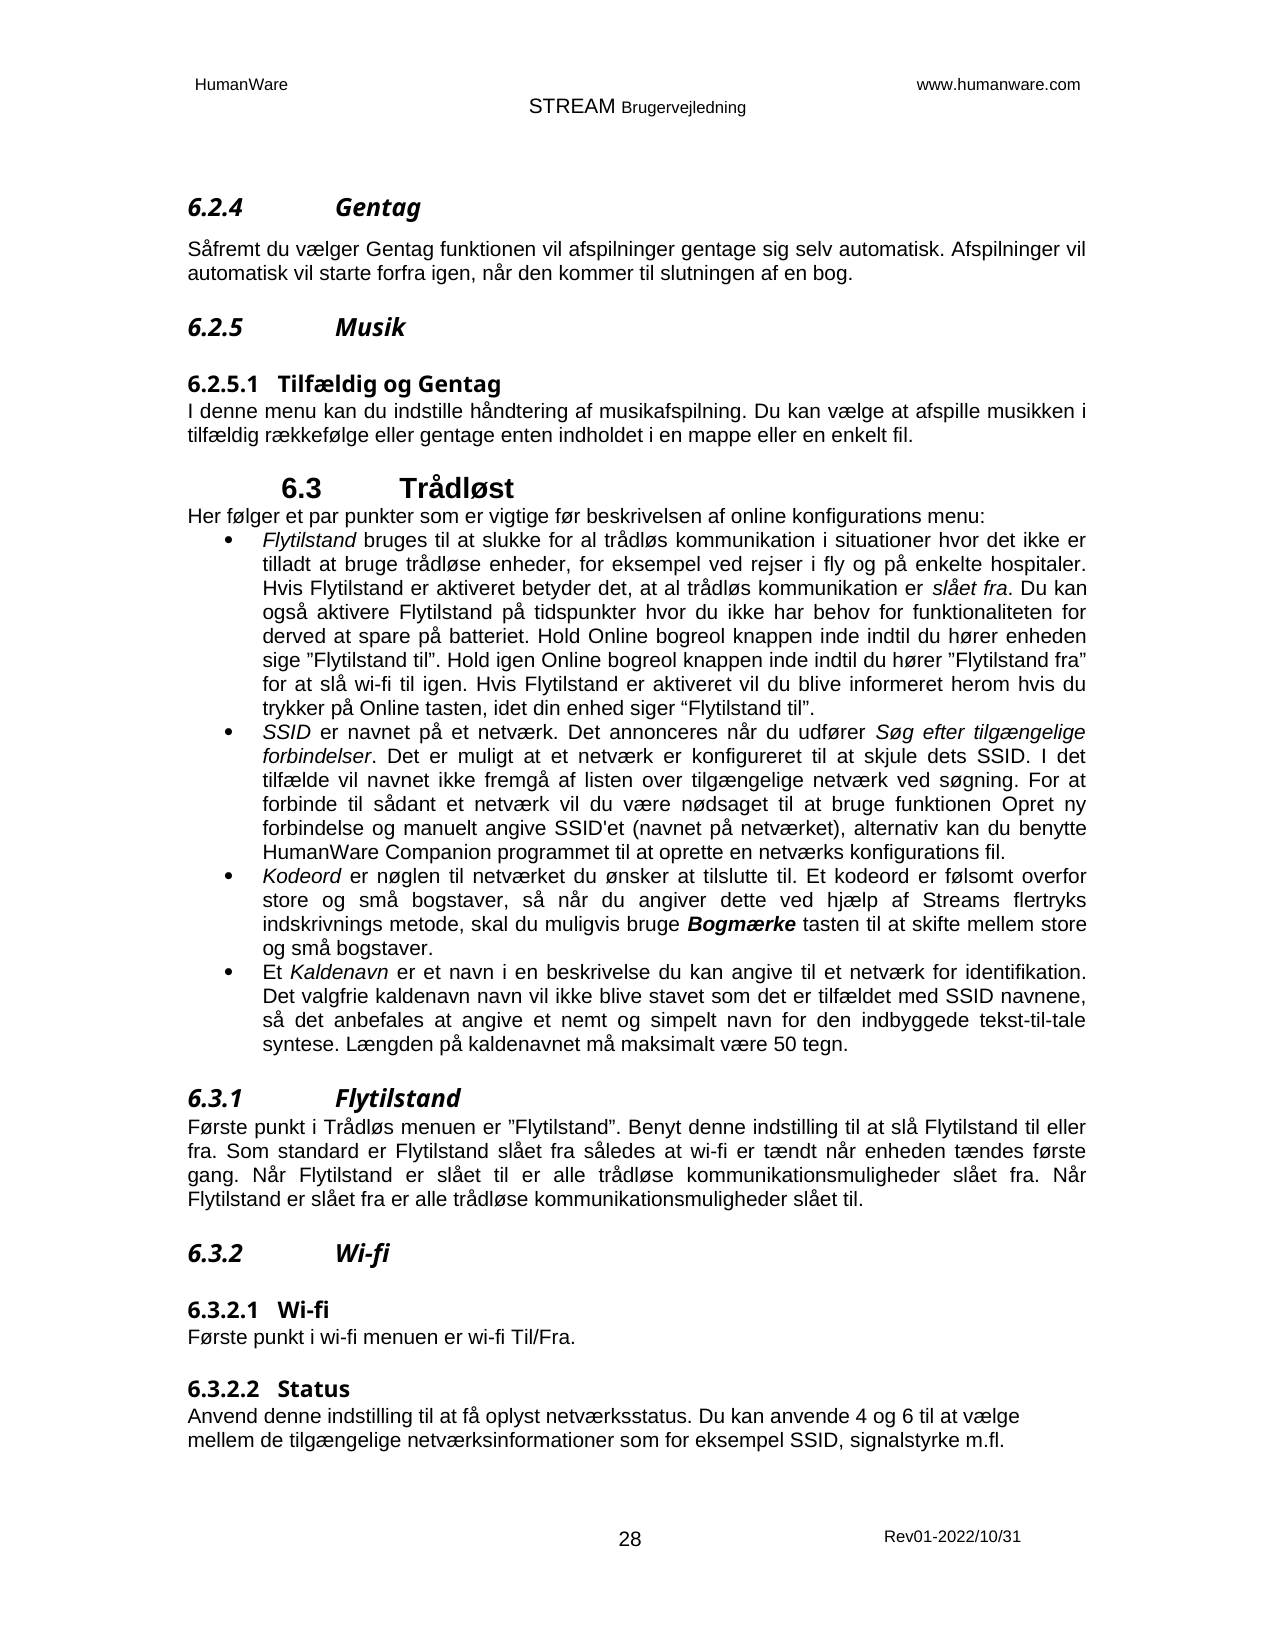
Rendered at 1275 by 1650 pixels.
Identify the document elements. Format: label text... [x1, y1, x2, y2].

list SSID er navnet på et netværk. Det annonceres når du udfører Søg efter tilgængelige forbindelser. Det er muligt at et netværk er konfigureret til at skjule dets SSID. I det tilfælde vil navnet ikke fremgå af listen over tilgængelige netværk ved søgning. For at forbinde til sådant et netværk vil du være nødsaget til at bruge funktionen Opret ny forbindelse og manuelt angive SSID'et (navnet på netværket), alternativ kan du benytte HumanWare Companion programmet til at oprette en netværks konfigurations fil. [225, 720, 1088, 864]
text Såfremt du vælger Gentag funktionen vil afspilninger gentage sig selv automatisk. Afspilninger vil automatisk vil starte forfra igen, når den kommer til slutningen af en bog. [187, 237, 1088, 284]
subtitle Gentag [187, 190, 1088, 224]
list Et Kaldenavn er et navn i en beskrivelse du kan angive til et netværk for identifikation. Det valgfrie kaldenavn navn vil ikke blive stavet som det er tilfældet med SSID navnene, så det anbefales at angive et nemt og simpelt navn for den indbyggede tekst-til-tale syntese. Længden på kaldenavnet må maksimalt være 50 tegn. [225, 960, 1088, 1056]
text Første punkt i wi-fi menuen er wi-fi Til/Fra. [187, 1325, 1088, 1349]
list Kodeord er nøglen til netværket du ønsker at tilslutte til. Et kodeord er følsomt overfor store og små bogstaver, så når du angiver dette ved hjælp af Streams flertryks indskrivnings metode, skal du muligvis bruge Bogmærke tasten til at skifte mellem store og små bogstaver. [225, 864, 1088, 960]
text Første punkt i Trådløs menuen er ”Flytilstand”. Benyt denne indstilling til at slå Flytilstand til eller fra. Som standard er Flytilstand slået fra således at wi-fi er tændt når enheden tændes første gang. Når Flytilstand er slået til er alle trådløse kommunikationsmuligheder slået fra. Når Flytilstand er slået fra er alle trådløse kommunikationsmuligheder slået til. [187, 1115, 1088, 1211]
subtitle Wi-fi [187, 1293, 1088, 1325]
subtitle Flytilstand [187, 1081, 1088, 1115]
list Flytilstand bruges til at slukke for al trådløs kommunikation i situationer hvor det ikke er tilladt at bruge trådløse enheder, for eksempel ved rejser i fly og på enkelte hospitaler. Hvis Flytilstand er aktiveret betyder det, at al trådløs kommunikation er slået fra. Du kan også aktivere Flytilstand på tidspunkter hvor du ikke har behov for funktionaliteten for derved at spare på batteriet. Hold Online bogreol knappen inde indtil du hører enheden sige ”Flytilstand til”. Hold igen Online bogreol knappen inde indtil du hører ”Flytilstand fra” for at slå wi-fi til igen. Hvis Flytilstand er aktiveret vil du blive informeret herom hvis du trykker på Online tasten, idet din enhed siger “Flytilstand til”. [225, 528, 1088, 720]
text Anvend denne indstilling til at få oplyst netværksstatus. Du kan anvende 4 og 6 til at vælge mellem de tilgængelige netværksinformationer som for eksempel SSID, signalstyrke m.fl. [187, 1404, 1088, 1452]
text I denne menu kan du indstille håndtering af musikafspilning. Du kan vælge at afspille musikken i tilfældig rækkefølge eller gentage enten indholdet i en mappe eller en enkelt fil. [187, 399, 1088, 447]
text Her følger et par punkter som er vigtige før beskrivelsen af online konfigurations menu: [187, 504, 1088, 528]
subtitle Tilfældig og Gentag [187, 367, 1088, 399]
subtitle Musik [187, 309, 1088, 343]
subtitle Status [187, 1373, 1088, 1404]
subtitle Wi-fi [187, 1236, 1088, 1269]
subtitle Trådløst [281, 471, 1088, 504]
